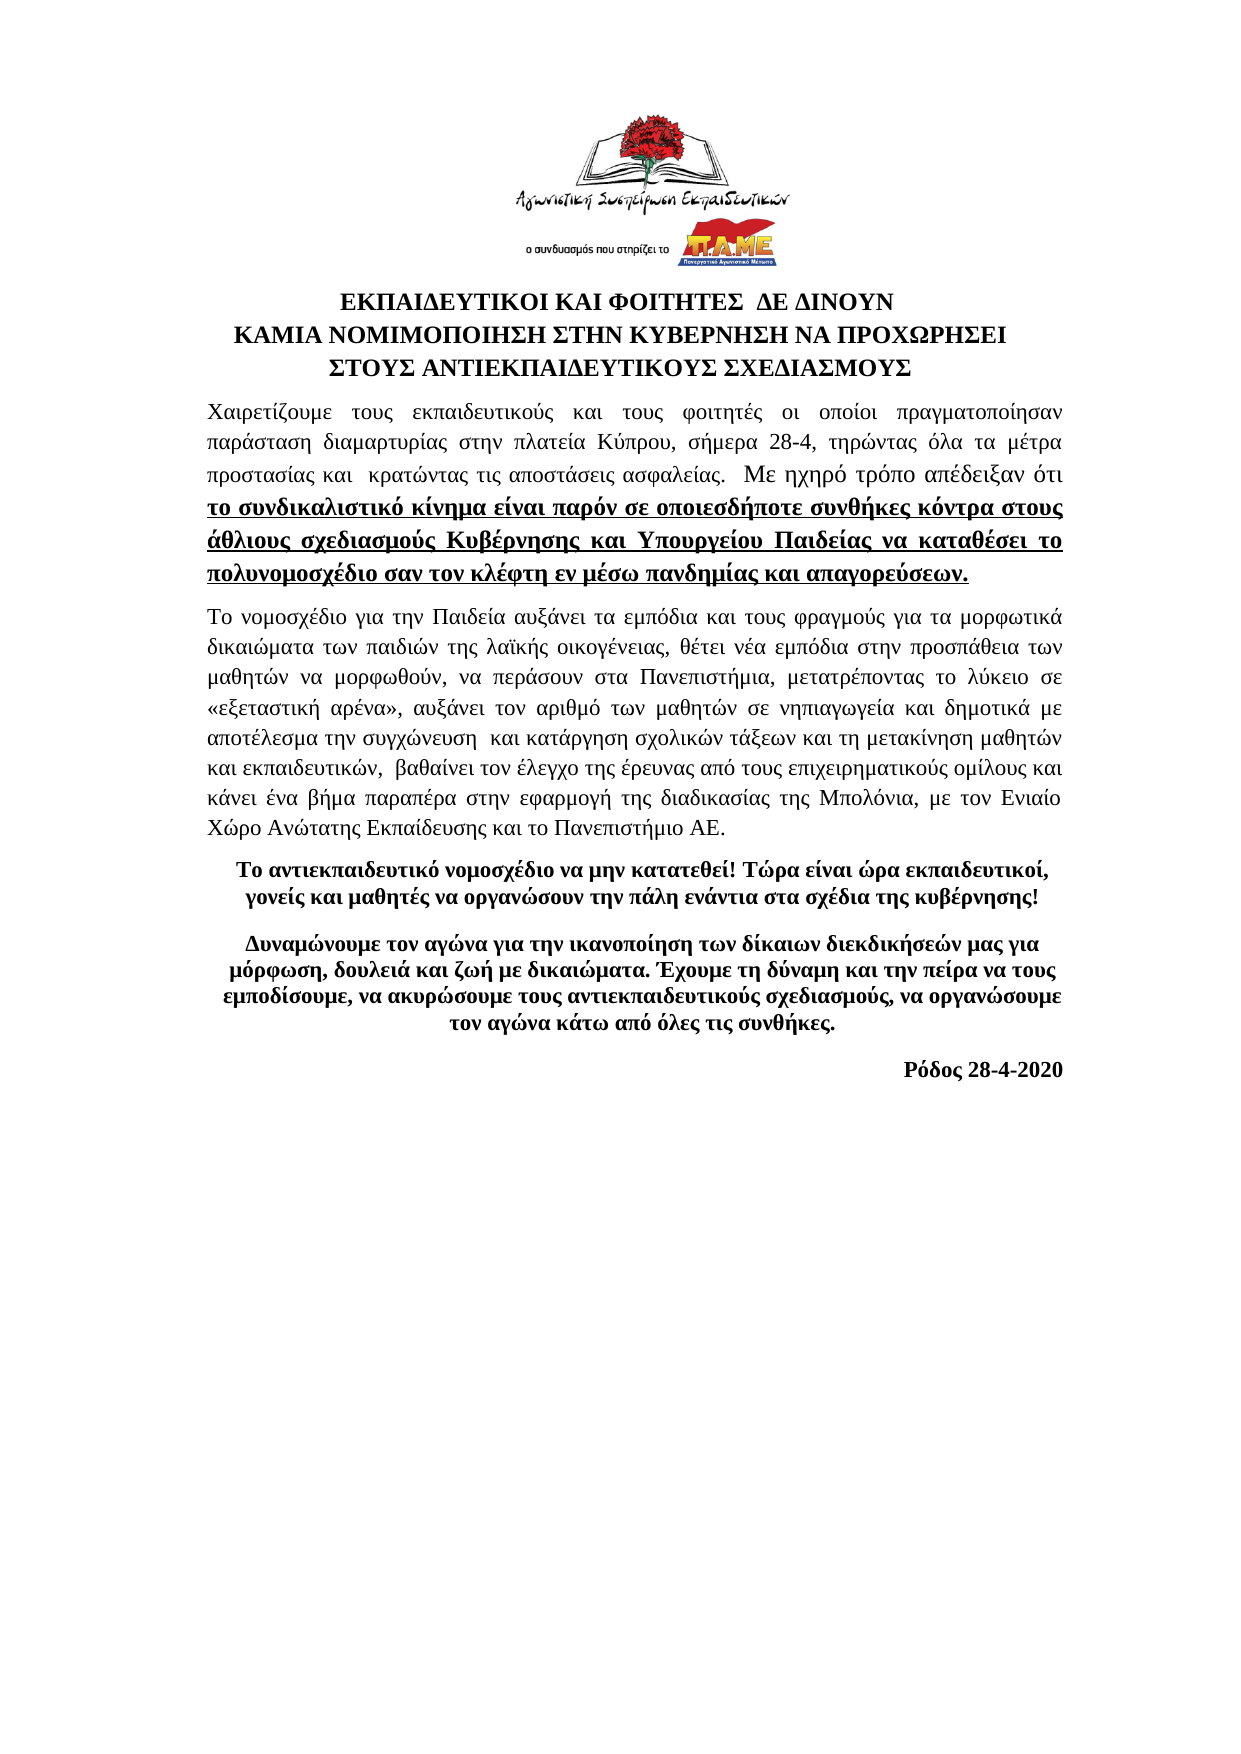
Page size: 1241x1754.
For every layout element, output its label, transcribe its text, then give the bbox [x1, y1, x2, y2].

text Το νομοσχέδιο για την Παιδεία αυξάνει τα εμπόδια και τους φραγμούς για τα μορφωτικά δικαιώματα των παιδιών της λαϊκής οικογένειας, θέτει νέα εμπόδια στην προσπάθεια των μαθητών να μορφωθούν, να περάσουν στα Πανεπιστήμια, μετατρέποντας το λύκειο σε «εξεταστική αρένα», αυξάνει τον αριθμό των μαθητών σε νηπιαγωγεία και δημοτικά με αποτέλεσμα την συγχώνευση και κατάργηση σχολικών τάξεων και τη μετακίνηση μαθητών και εκπαιδευτικών, βαθαίνει τον έλεγχο της έρευνας από τους επιχειρηματικούς ομίλους και κάνει ένα βήμα παραπέρα στην εφαρμογή της διαδικασίας της Μπολόνια, με τον Ενιαίο Χώρο Ανώτατης Εκπαίδευσης και το Πανεπιστήμιο ΑΕ. [207, 603, 1063, 784]
text Χαιρετίζουμε τους εκπαιδευτικούς και τους φοιτητές οι οποίοι πραγματοποίησαν παράσταση διαμαρτυρίας στην πλατεία Κύπρου, σήμερα 28-4, τηρώντας όλα τα μέτρα προστασίας και κρατώντας τις αποστάσεις ασφαλείας. Με ηχηρό τρόπο απέδειξαν ότι το συνδικαλιστικό κίνημα είναι παρόν σε οποιεσδήποτε συνθήκες κόντρα στους άθλιους σχεδιασμούς Κυβέρνησης και Υπουργείου Παιδείας να καταθέσει το πολυνομοσχέδιο σαν τον κλέφτη εν μέσω πανδημίας και απαγορεύσεων. [207, 552, 1063, 587]
text Χαιρετίζουμε τους εκπαιδευτικούς και τους φοιτητές οι οποίοι πραγματοποίησαν παράσταση διαμαρτυρίας στην πλατεία Κύπρου, σήμερα 28-4, τηρώντας όλα τα μέτρα προστασίας και κρατώντας τις αποστάσεις ασφαλείας. Με ηχηρό τρόπο απέδειξαν ότι το συνδικαλιστικό κίνημα είναι παρόν σε οποιεσδήποτε συνθήκες κόντρα στους άθλιους σχεδιασμούς Κυβέρνησης και Υπουργείου Παιδείας να καταθέσει το πολυνομοσχέδιο σαν τον κλέφτη εν μέσω πανδημίας και απαγορεύσεων. [207, 398, 1063, 517]
text Το αντιεκπαιδευτικό νομοσχέδιο να μην κατατεθεί! Τώρα είναι ώρα εκπαιδευτικοί, γονείς και μαθητές να οργανώσουν την πάλη ενάντια στα σχέδια της κυβέρνησης! [222, 856, 1063, 909]
text Χαιρετίζουμε τους εκπαιδευτικούς και τους φοιτητές οι οποίοι πραγματοποίησαν παράσταση διαμαρτυρίας στην πλατεία Κύπρου, σήμερα 28-4, τηρώντας όλα τα μέτρα προστασίας και κρατώντας τις αποστάσεις ασφαλείας. Με ηχηρό τρόπο απέδειξαν ότι το συνδικαλιστικό κίνημα είναι παρόν σε οποιεσδήποτε συνθήκες κόντρα στους άθλιους σχεδιασμούς Κυβέρνησης και Υπουργείου Παιδείας να καταθέσει το πολυνομοσχέδιο σαν τον κλέφτη εν μέσω πανδημίας και απαγορεύσεων. [207, 518, 1063, 550]
picture [510, 112, 792, 272]
text Ρόδος 28-4-2020 [222, 1056, 1063, 1082]
text ΕΚΠΑΙΔΕΥΤΙΚΟΙ ΚΑΙ ΦΟΙΤΗΤΕΣ ΔΕ ΔΙΝΟΥΝ ΚΑΜΙΑ ΝΟΜΙΜΟΠΟΙΗΣΗ ΣΤΗΝ ΚΥΒΕΡΝΗΣΗ ΝΑ ΠΡΟΧΩΡΗΣΕΙ ΣΤΟΥΣ ΑΝΤΙΕΚΠΑΙΔΕΥΤΙΚΟΥΣ ΣΧΕΔΙΑΣΜΟΥΣ [222, 204, 1019, 382]
text Δυναμώνουμε τον αγώνα για την ικανοποίηση των δίκαιων διεκδικήσεών μας για μόρφωση, δουλειά και ζωή με δικαιώματα. Έχουμε τη δύναμη και την πείρα να τους εμποδίσουμε, να ακυρώσουμε τους αντιεκπαιδευτικούς σχεδιασμούς, να οργανώσουμε τον αγώνα κάτω από όλες τις συνθήκες. [222, 930, 1063, 1035]
